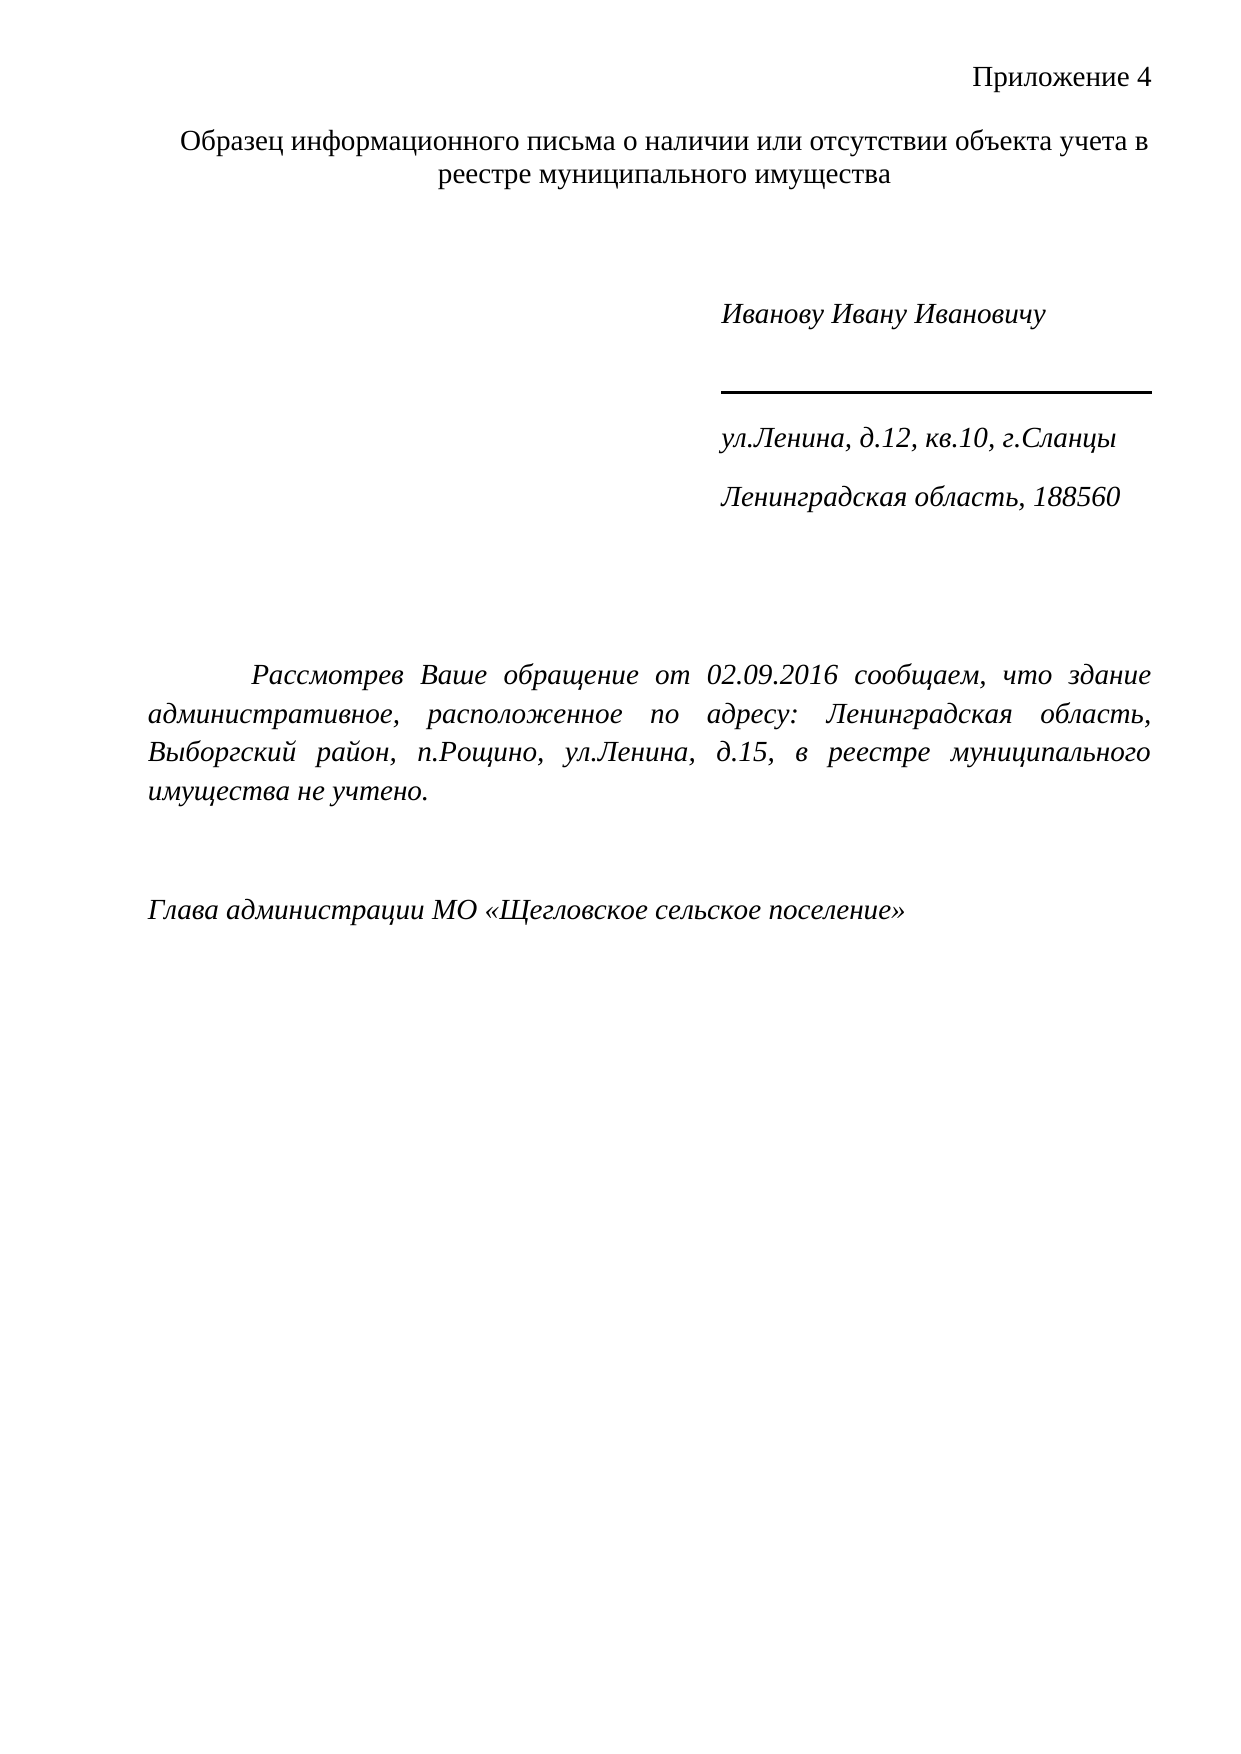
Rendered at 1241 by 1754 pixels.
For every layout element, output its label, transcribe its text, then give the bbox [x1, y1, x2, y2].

text Иванову Ивану Ивановичу [721, 296, 1152, 329]
text ул.Ленина, д.12, кв.10, г.Сланцы [721, 420, 1152, 453]
text Приложение 4 [148, 59, 1152, 93]
subtitle Образец информационного письма о наличии или отсутствии объекта учета в реестре муниципального имущества [177, 123, 1152, 190]
text Глава администрации МО «Щегловское сельское поселение» [148, 892, 1152, 925]
text Ленинградская область, 188560 [721, 479, 1152, 513]
text Рассмотрев Ваше обращение от 02.09.2016 сообщаем, что здание административное, расположенное по адресу: Ленинградская область, Выборгский район, п.Рощино, ул.Ленина, д.15, в реестре муниципального имущества не учтено. [148, 657, 1152, 807]
